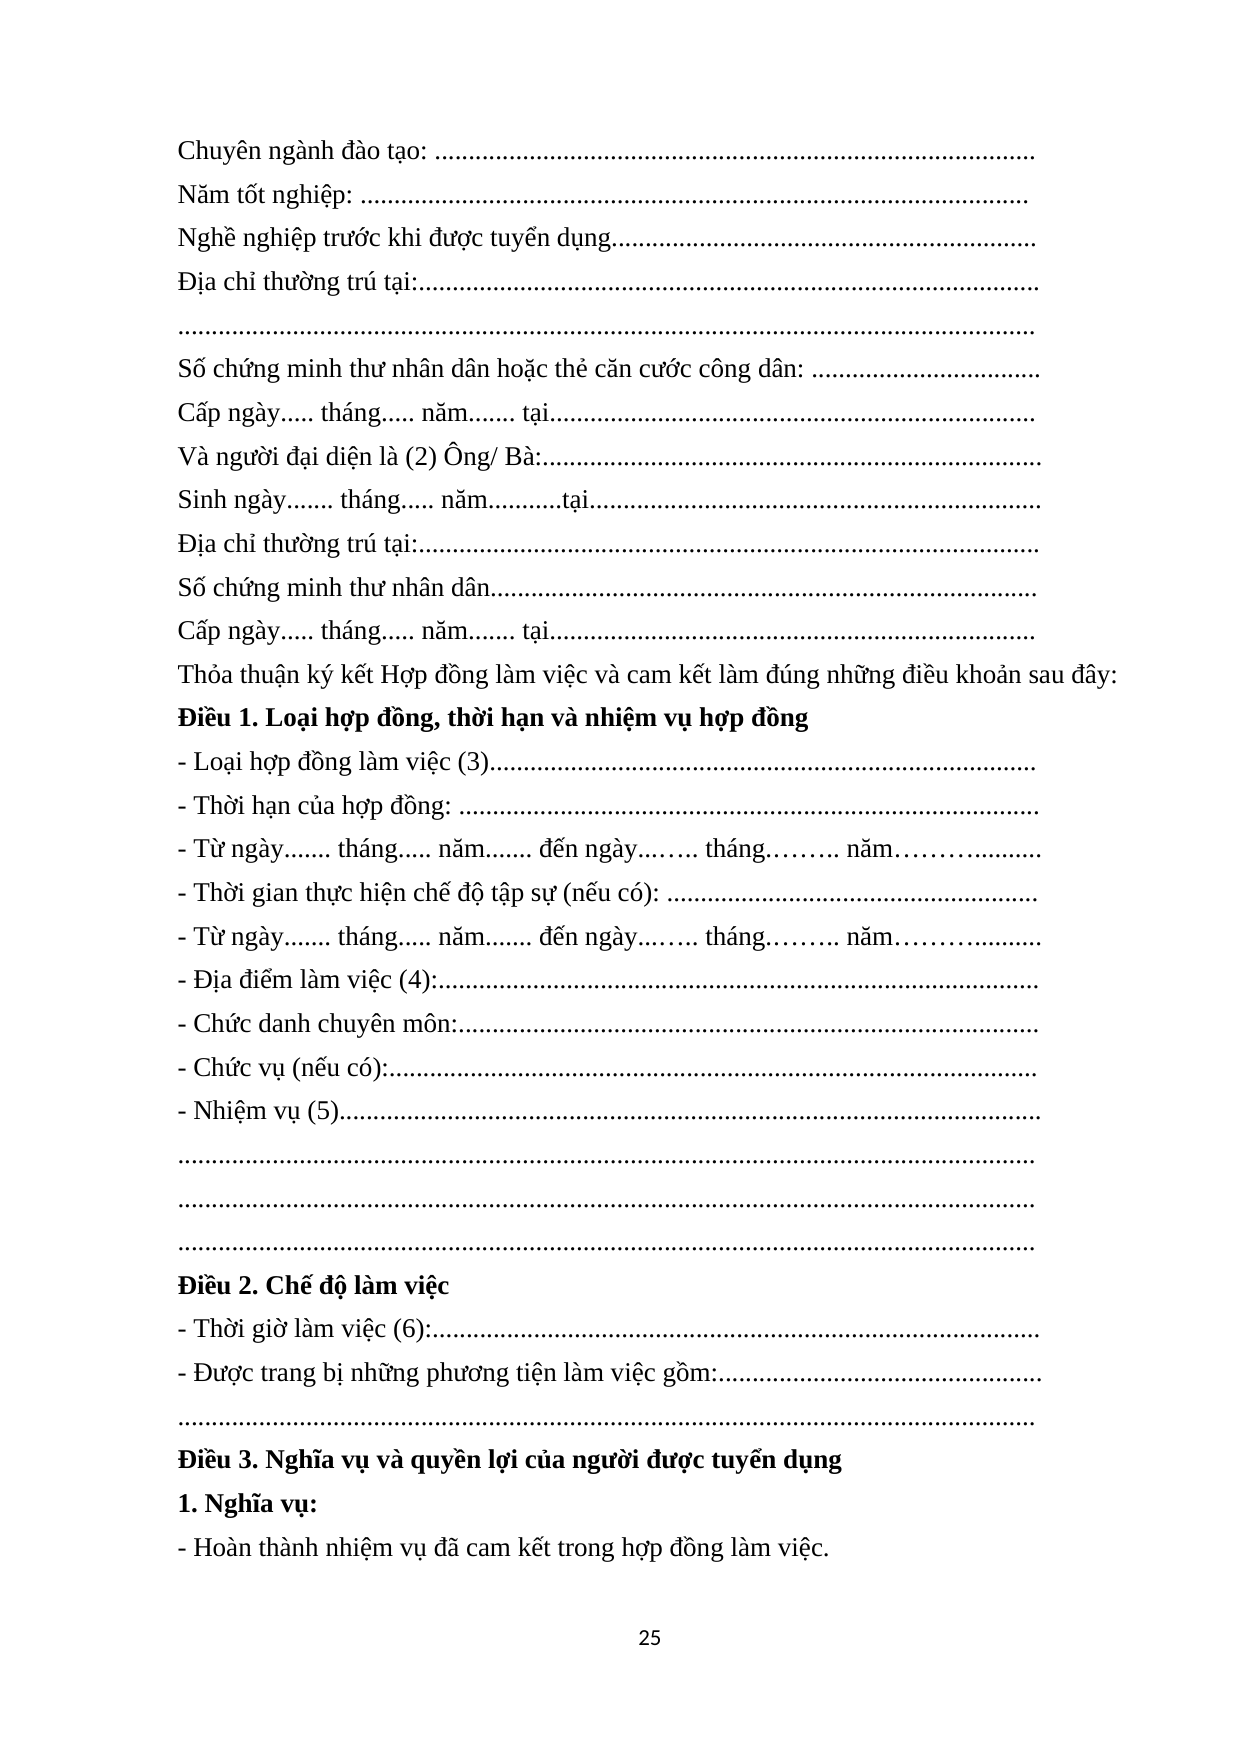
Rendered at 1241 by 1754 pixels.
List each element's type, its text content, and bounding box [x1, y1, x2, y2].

text - Chức vụ (nếu có):................................................................................................ [177, 1051, 1122, 1082]
text - Từ ngày....... tháng..... năm....... đến ngày...….. tháng.…….. năm……….......... [177, 832, 1122, 864]
text - Từ ngày....... tháng..... năm....... đến ngày...….. tháng.…….. năm……….......... [177, 920, 1122, 951]
text Số chứng minh thư nhân dân hoặc thẻ căn cước công dân: .................................. [177, 352, 1122, 383]
text Chuyên ngành đào tạo: ......................................................................................... [177, 134, 1122, 165]
text Sinh ngày....... tháng..... năm...........tại................................................................... [177, 483, 1122, 514]
text Địa chỉ thường trú tại:............................................................................................ [177, 527, 1122, 558]
text - Nhiệm vụ (5)........................................................................................................ [177, 1094, 1122, 1126]
text ............................................................................................................................... [177, 1138, 1122, 1169]
text - Thời giờ làm việc (6):.......................................................................................... [177, 1313, 1122, 1344]
text - Hoàn thành nhiệm vụ đã cam kết trong hợp đồng làm việc. [177, 1531, 1122, 1562]
text - Chức danh chuyên môn:...................................................................................... [177, 1007, 1122, 1038]
text - Loại hợp đồng làm việc (3)................................................................................. [177, 745, 1122, 776]
text Điều 1. Loại hợp đồng, thời hạn và nhiệm vụ hợp đồng [177, 702, 1122, 733]
text Nghề nghiệp trước khi được tuyển dụng............................................................... [177, 221, 1122, 253]
text Cấp ngày..... tháng..... năm....... tại........................................................................ [177, 396, 1122, 427]
text Và người đại diện là (2) Ông/ Bà:.......................................................................... [177, 440, 1122, 471]
text 1. Nghĩa vụ: [177, 1487, 1122, 1518]
text ............................................................................................................................... [177, 309, 1122, 340]
text Số chứng minh thư nhân dân................................................................................. [177, 571, 1122, 602]
text - Địa điểm làm việc (4):......................................................................................... [177, 963, 1122, 994]
text - Thời gian thực hiện chế độ tập sự (nếu có): ....................................................... [177, 876, 1122, 907]
text Cấp ngày..... tháng..... năm....... tại........................................................................ [177, 614, 1122, 645]
text Điều 3. Nghĩa vụ và quyền lợi của người được tuyển dụng [177, 1443, 1122, 1475]
text - Thời hạn của hợp đồng: ...................................................................................... [177, 789, 1122, 820]
text ............................................................................................................................... [177, 1225, 1122, 1256]
text Năm tốt nghiệp: ................................................................................................... [177, 178, 1122, 209]
text ............................................................................................................................... [177, 1182, 1122, 1213]
text Địa chỉ thường trú tại:............................................................................................ [177, 265, 1122, 296]
text - Được trang bị những phương tiện làm việc gồm:................................................ [177, 1356, 1122, 1387]
text Điều 2. Chế độ làm việc [177, 1269, 1122, 1300]
text ............................................................................................................................... [177, 1400, 1122, 1431]
text Thỏa thuận ký kết Hợp đồng làm việc và cam kết làm đúng những điều khoản sau đây: [177, 658, 1122, 689]
